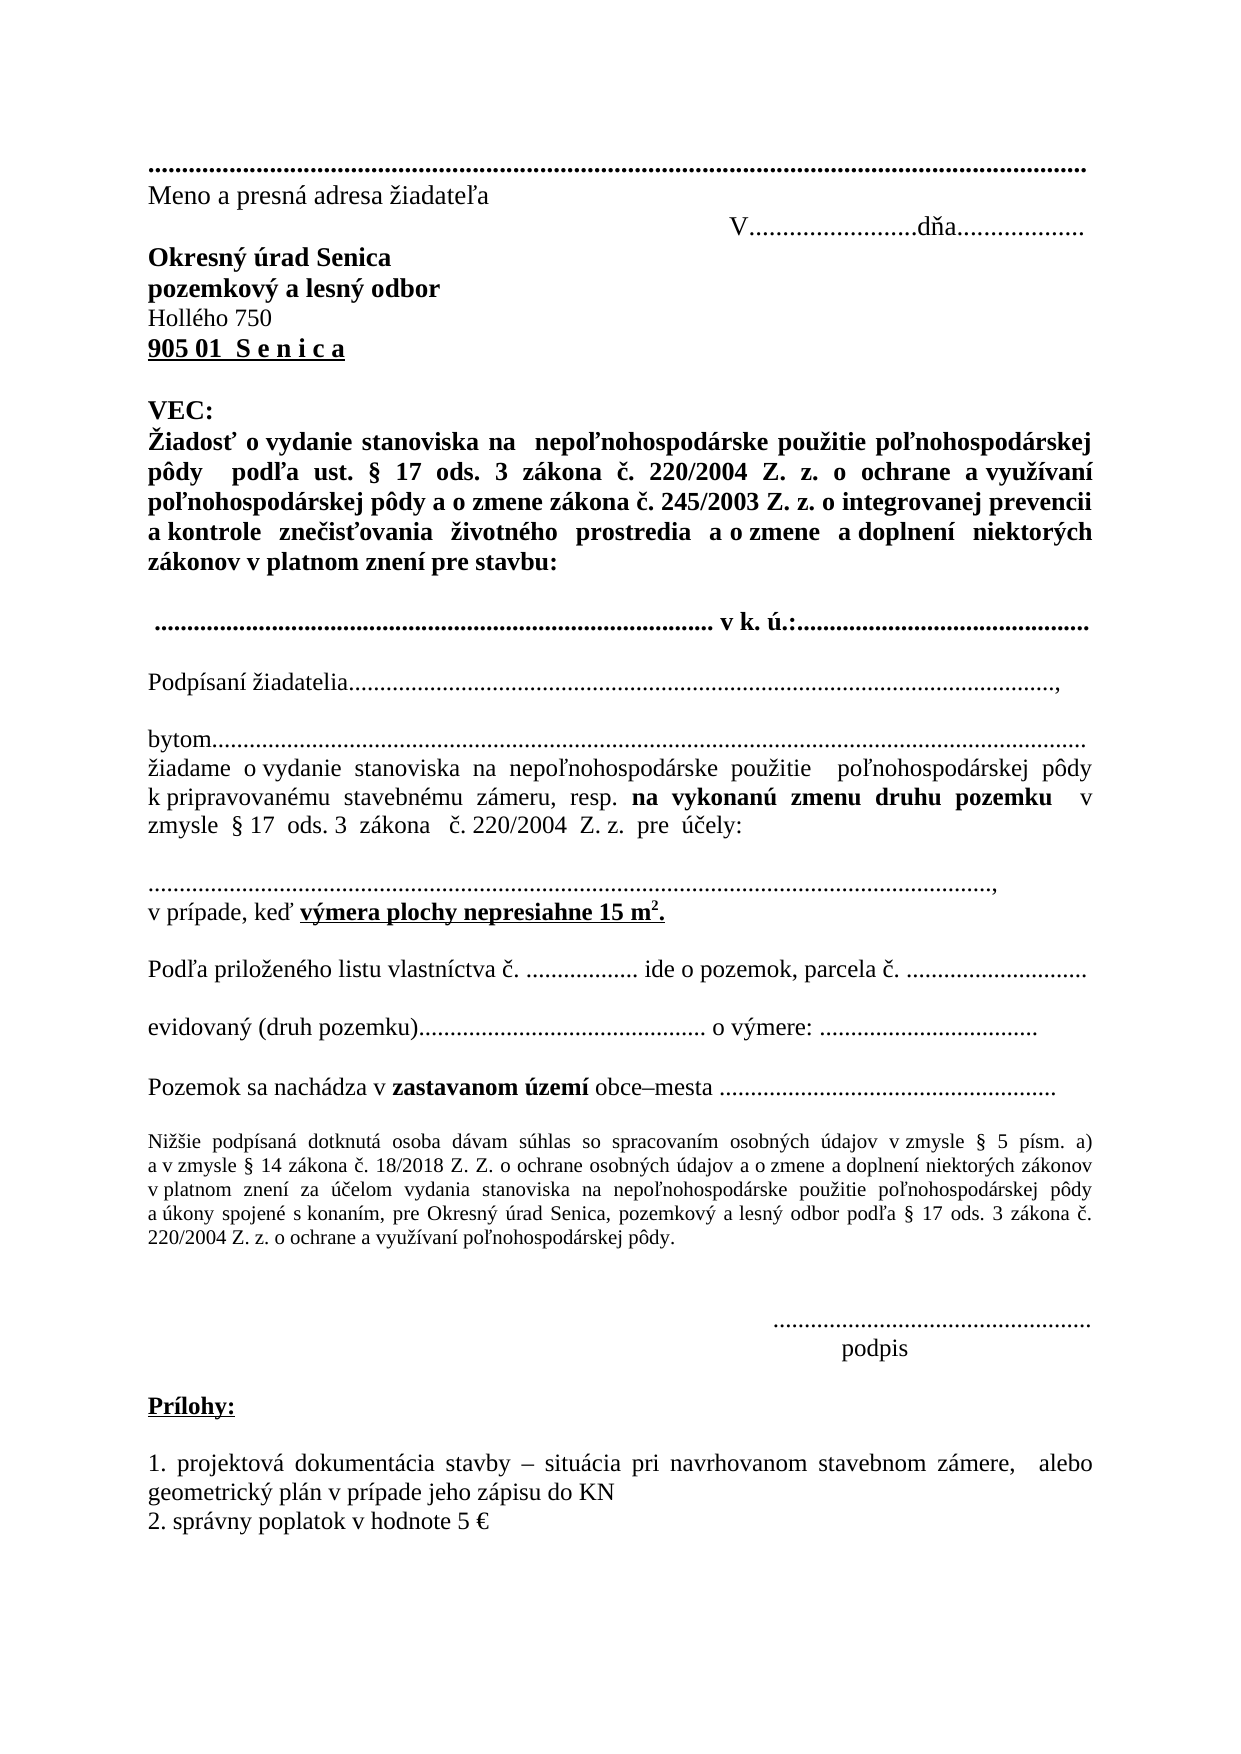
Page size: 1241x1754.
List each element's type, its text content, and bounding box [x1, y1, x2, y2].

text Žiadosť o vydanie stanoviska na nepoľnohospodárske použitie poľnohospodárskej pôdy podľa ust. § 17 ods. 3 zákona č. 220/2004 Z. z. o ochrane a využívaní poľnohospodárskej pôdy a o zmene zákona č. 245/2003 Z. z. o integrovanej prevencii a kontrole znečisťovania životného prostredia a o zmene a doplnení niektorých zákonov v platnom znení pre stavbu: [148, 426, 1093, 576]
text ......................................................................................................................................., v prípade, keď výmera plochy nepresiahne 15 m2. [148, 868, 1093, 925]
text podpis [148, 1333, 1093, 1362]
text Podpísaní žiadatelia................................................................................................................., [148, 667, 1093, 695]
text 1. projektová dokumentácia stavby – situácia pri navrhovanom stavebnom zámere, alebo geometrický plán v prípade jeho zápisu do KN [148, 1448, 1093, 1506]
text bytom............................................................................................................................................žiadame o vydanie stanoviska na nepoľnohospodárske použitie poľnohospodárskej pôdy k pripravovanému stavebnému zámeru, resp. na vykonanú zmenu druhu pozemku v zmysle § 17 ods. 3 zákona č. 220/2004 Z. z. pre účely: [148, 724, 1093, 839]
text evidovaný (druh pozemku).............................................. o výmere: ................................... [148, 1012, 1093, 1040]
text Meno a presná adresa žiadateľa [148, 179, 1093, 210]
text Okresný úrad Senica [148, 241, 1093, 272]
text V.........................dňa................... [148, 210, 1093, 241]
text 2. správny poplatok v hodnote 5 € [148, 1506, 1093, 1534]
text 905 01 S e n i c a [148, 332, 1093, 363]
text Podľa priloženého listu vlastníctva č. .................. ide o pozemok, parcela č. ............................. [148, 954, 1093, 983]
text ...................................................................................... v k. ú.:............................................. [148, 606, 1093, 636]
text Prílohy: [148, 1391, 1093, 1419]
text pozemkový a lesný odbor [148, 272, 1093, 303]
text Hollého 750 [148, 303, 1093, 332]
text VEC: [148, 394, 1093, 426]
text Pozemok sa nachádza v zastavanom území obce–mesta ...................................................... [148, 1072, 1093, 1100]
text ................................................... [148, 1304, 1093, 1333]
text ........................................................................................................................................... [148, 148, 1093, 179]
text Nižšie podpísaná dotknutá osoba dávam súhlas so spracovaním osobných údajov v zmysle § 5 písm. a) a v zmysle § 14 zákona č. 18/2018 Z. Z. o ochrane osobných údajov a o zmene a doplnení niektorých zákonov v platnom znení za účelom vydania stanoviska na nepoľnohospodárske použitie poľnohospodárskej pôdy a úkony spojené s konaním, pre Okresný úrad Senica, pozemkový a lesný odbor podľa § 17 ods. 3 zákona č. 220/2004 Z. z. o ochrane a využívaní poľnohospodárskej pôdy. [148, 1129, 1093, 1249]
